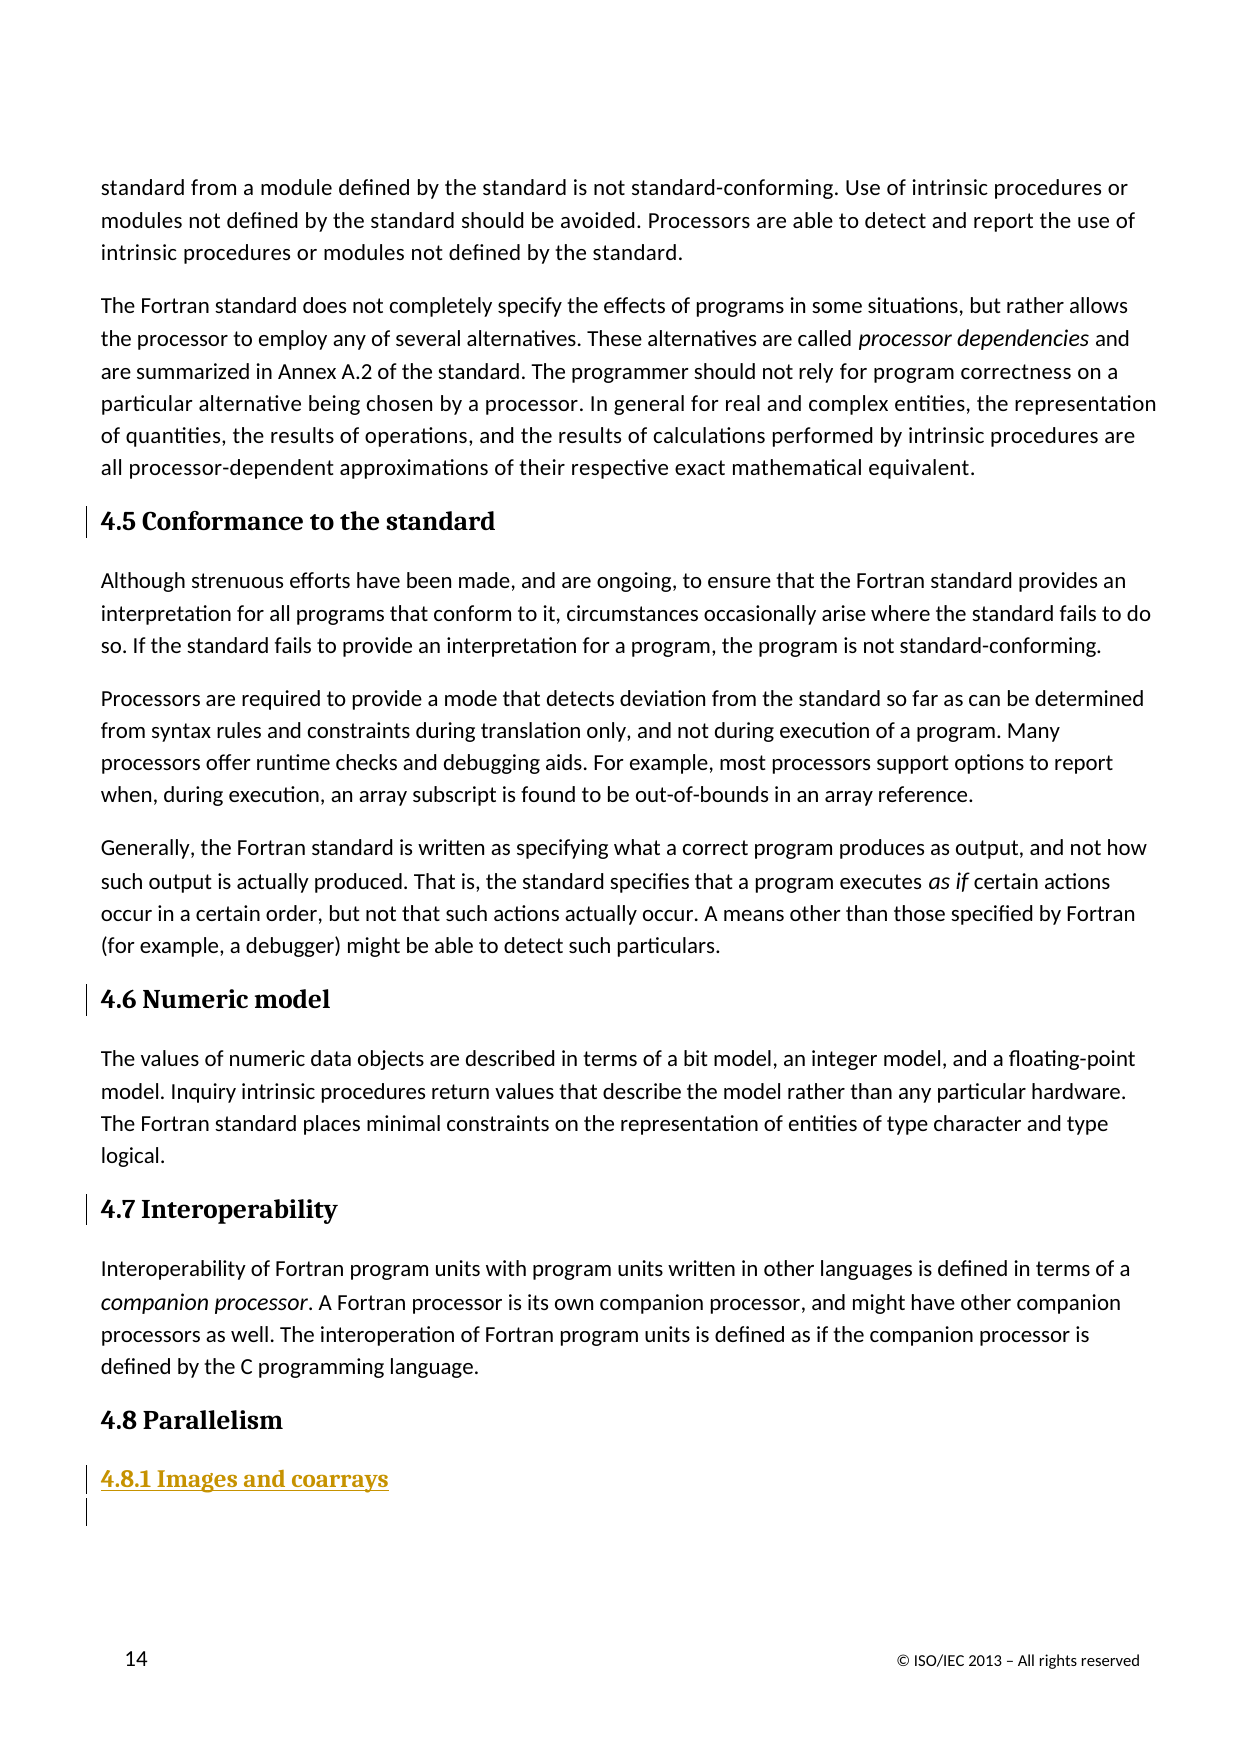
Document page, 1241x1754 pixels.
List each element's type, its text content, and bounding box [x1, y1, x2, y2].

text Processors are required to provide a mode that detects deviation from the standard so far as can be determined from syntax rules and constraints during translation only, and not during execution of a program. Many processors offer runtime checks and debugging aids. For example, most processors support options to report when, during execution, an array subscript is found to be out-of-bounds in an array reference. [101, 684, 1164, 808]
text Generally, the Fortran standard is written as specifying what a correct program produces as output, and not how such output is actually produced. That is, the standard specifies that a program executes as if certain actions occur in a certain order, but not that such actions actually occur. A means other than those specified by Fortran (for example, a debugger) might be able to detect such particulars. [101, 833, 1164, 959]
text Although strenuous efforts have been made, and are ongoing, to ensure that the Fortran standard provides an interpretation for all programs that conform to it, circumstances occasionally arise where the standard fails to do so. If the standard fails to provide an interpretation for a program, the program is not standard-conforming. [101, 566, 1164, 659]
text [101, 173, 1164, 266]
text Interoperability of Fortran program units with program units written in other languages is defined in terms of a companion processor. A Fortran processor is its own companion processor, and might have other companion processors as well. The interoperation of Fortran program units is defined as if the companion processor is defined by the C programming language. [101, 1254, 1164, 1380]
subtitle 4.5 Conformance to the standard [101, 506, 1164, 537]
text The Fortran standard does not completely specify the effects of programs in some situations, but rather allows the processor to employ any of several alternatives. These alternatives are called processor dependencies and are summarized in Annex A.2 of the standard. The programmer should not rely for program correctness on a particular alternative being chosen by a processor. In general for real and complex entities, the representation of quantities, the results of operations, and the results of calculations performed by intrinsic procedures are all processor-dependent approximations of their respective exact mathematical equivalent. [101, 291, 1164, 481]
text The values of numeric data objects are described in terms of a bit model, an integer model, and a floating-point model. Inquiry intrinsic procedures return values that describe the model rather than any particular hardware. The Fortran standard places minimal constraints on the representation of entities of type character and type logical. [101, 1044, 1164, 1169]
subtitle 4.6 Numeric model [101, 984, 1164, 1016]
subtitle 4.8 Parallelism [101, 1405, 1164, 1436]
subtitle 4.7 Interoperability [101, 1194, 1164, 1225]
